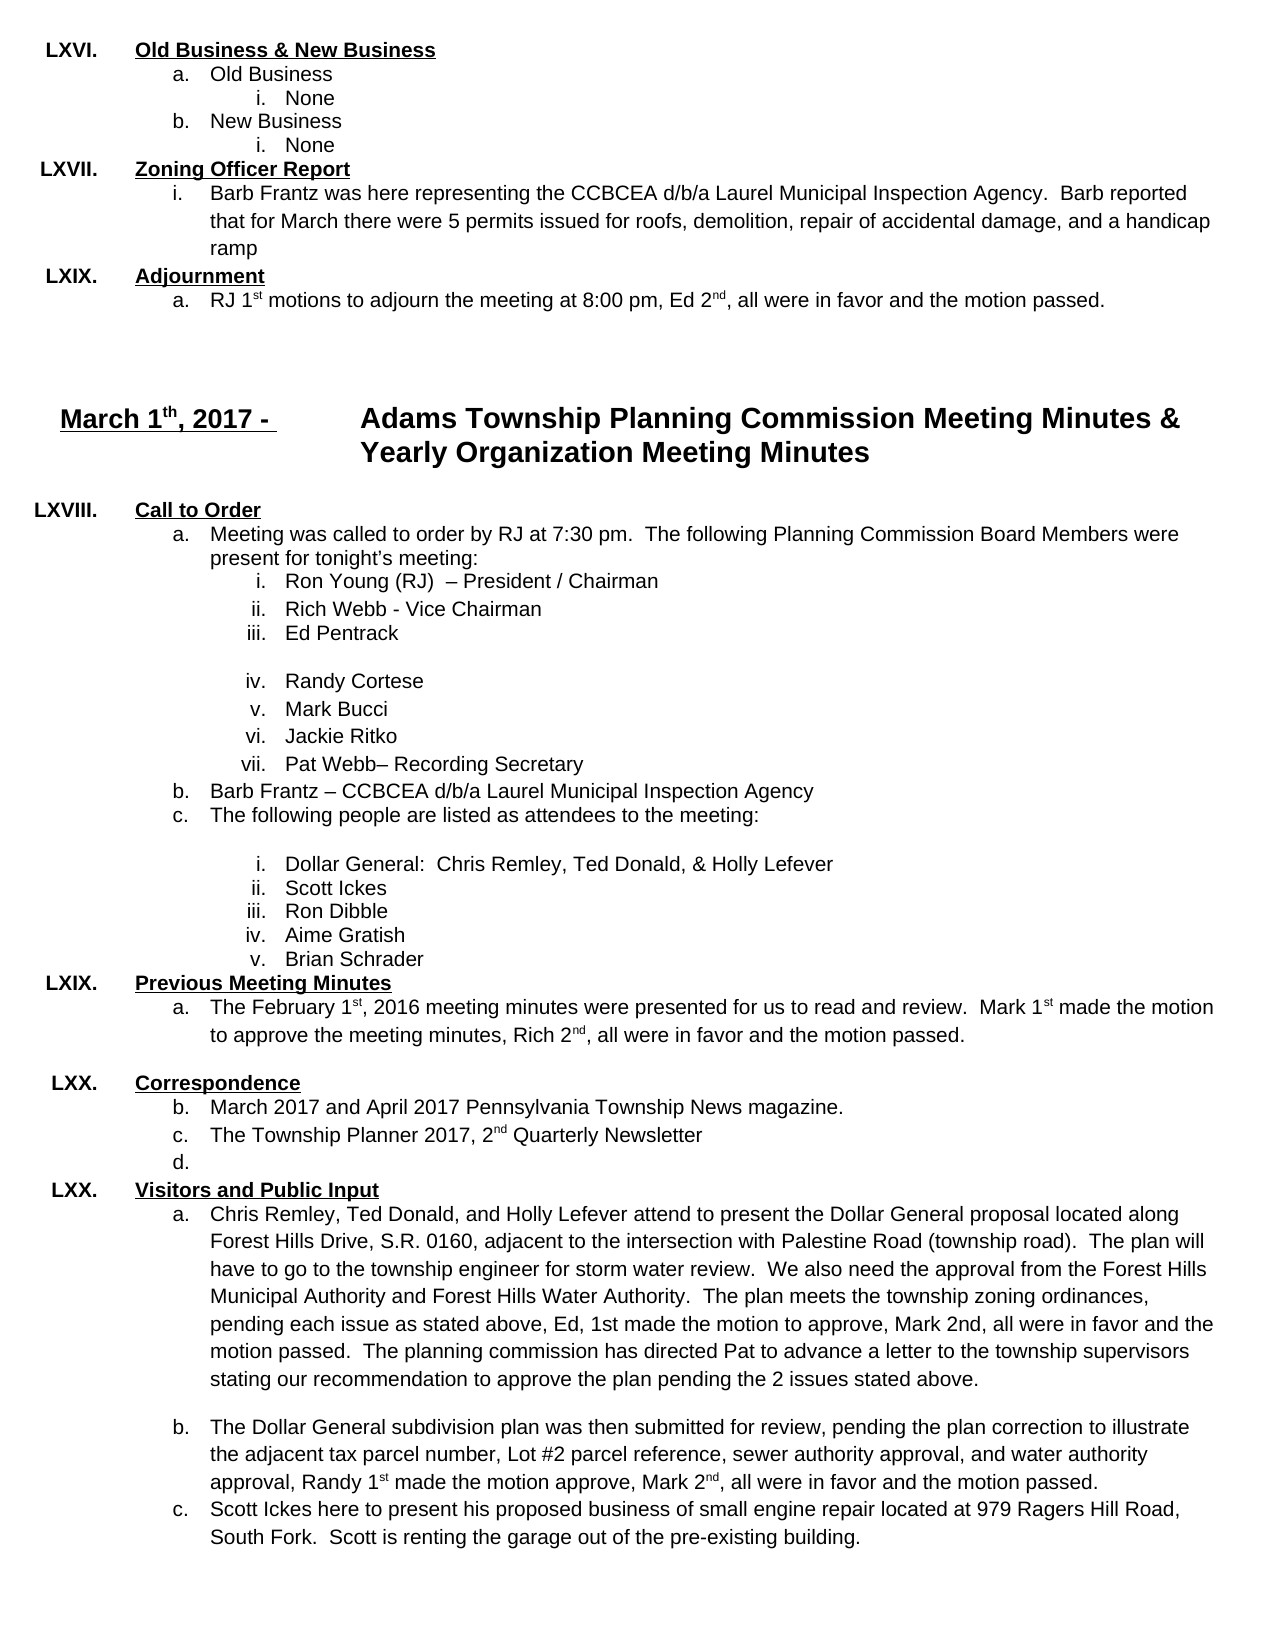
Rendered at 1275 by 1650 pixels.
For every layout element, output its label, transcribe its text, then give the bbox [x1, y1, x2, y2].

list Aime Gratish [266, 923, 1215, 947]
list RJ 1st motions to adjourn the meeting at 8:00 pm, Ed 2nd, all were in favor and the motion passed. [172, 288, 1215, 312]
list None [266, 133, 1215, 157]
list Randy Cortese [266, 669, 1215, 693]
list Ed Pentrack [266, 621, 1215, 645]
list None [266, 85, 1215, 109]
list Ron Young (RJ) – President / Chairman [266, 569, 1215, 593]
list The February 1st, 2016 meeting minutes were presented for us to read and review. Mark 1st made the motion to approve the meeting minutes, Rich 2nd, all were in favor and the motion passed. [172, 995, 1215, 1047]
list Barb Frantz was here representing the CCBCEA d/b/a Laurel Municipal Inspection Agency. Barb reported that for March there were 5 permits issued for roofs, demolition, repair of accidental damage, and a handicap ramp [172, 181, 1215, 260]
list Previous Meeting Minutes [97, 971, 1215, 995]
list Meeting was called to order by RJ at 7:30 pm. The following Planning Commission Board Members were present for tonight’s meeting: [172, 521, 1215, 569]
list Correspondence [97, 1071, 1215, 1095]
list Call to Order [97, 497, 1215, 521]
list Chris Remley, Ted Donald, and Holly Lefever attend to present the Dollar General proposal located along Forest Hills Drive, S.R. 0160, adjacent to the intersection with Palestine Road (township road). The plan will have to go to the township engineer for storm water review. We also need the approval from the Forest Hills Municipal Authority and Forest Hills Water Authority. The plan meets the township zoning ordinances, pending each issue as stated above, Ed, 1st made the motion to approve, Mark 2nd, all were in favor and the motion passed. The planning commission has directed Pat to advance a letter to the township supervisors stating our recommendation to approve the plan pending the 2 issues stated above. [172, 1201, 1215, 1390]
list Adjournment [97, 264, 1215, 288]
list Scott Ickes here to present his proposed business of small engine repair located at 979 Ragers Hill Road, South Fork. Scott is renting the garage out of the pre-existing building. [172, 1497, 1215, 1549]
list Pat Webb– Recording Secretary [266, 752, 1215, 776]
list Barb Frantz – CCBCEA d/b/a Laurel Municipal Inspection Agency [172, 779, 1215, 803]
list Zoning Officer Report [97, 157, 1215, 181]
list Dollar General: Chris Remley, Ted Donald, & Holly Lefever [266, 851, 1215, 875]
list March 2017 and April 2017 Pennsylvania Township News magazine. [172, 1095, 1215, 1119]
list Visitors and Public Input [97, 1177, 1215, 1201]
list The Township Planner 2017, 2nd Quarterly Newsletter [172, 1122, 1215, 1146]
list The following people are listed as attendees to the meeting: [172, 803, 1215, 827]
text March 1th, 2017 - Adams Township Planning Commission Meeting Minutes & Yearly Organization Meeting Minutes [60, 401, 1215, 468]
list Brian Schrader [266, 947, 1215, 971]
list Scott Ickes [266, 875, 1215, 899]
list Old Business & New Business [97, 37, 1215, 61]
list Jackie Ritko [266, 724, 1215, 748]
list Mark Bucci [266, 697, 1215, 721]
list The Dollar General subdivision plan was then submitted for review, pending the plan correction to illustrate the adjacent tax parcel number, Lot #2 parcel reference, sewer authority approval, and water authority approval, Randy 1st made the motion approve, Mark 2nd, all were in favor and the motion passed. [172, 1415, 1215, 1494]
list Rich Webb - Vice Chairman [266, 597, 1215, 621]
list Ron Dibble [266, 899, 1215, 923]
list Old Business [172, 61, 1215, 85]
list New Business [172, 109, 1215, 133]
